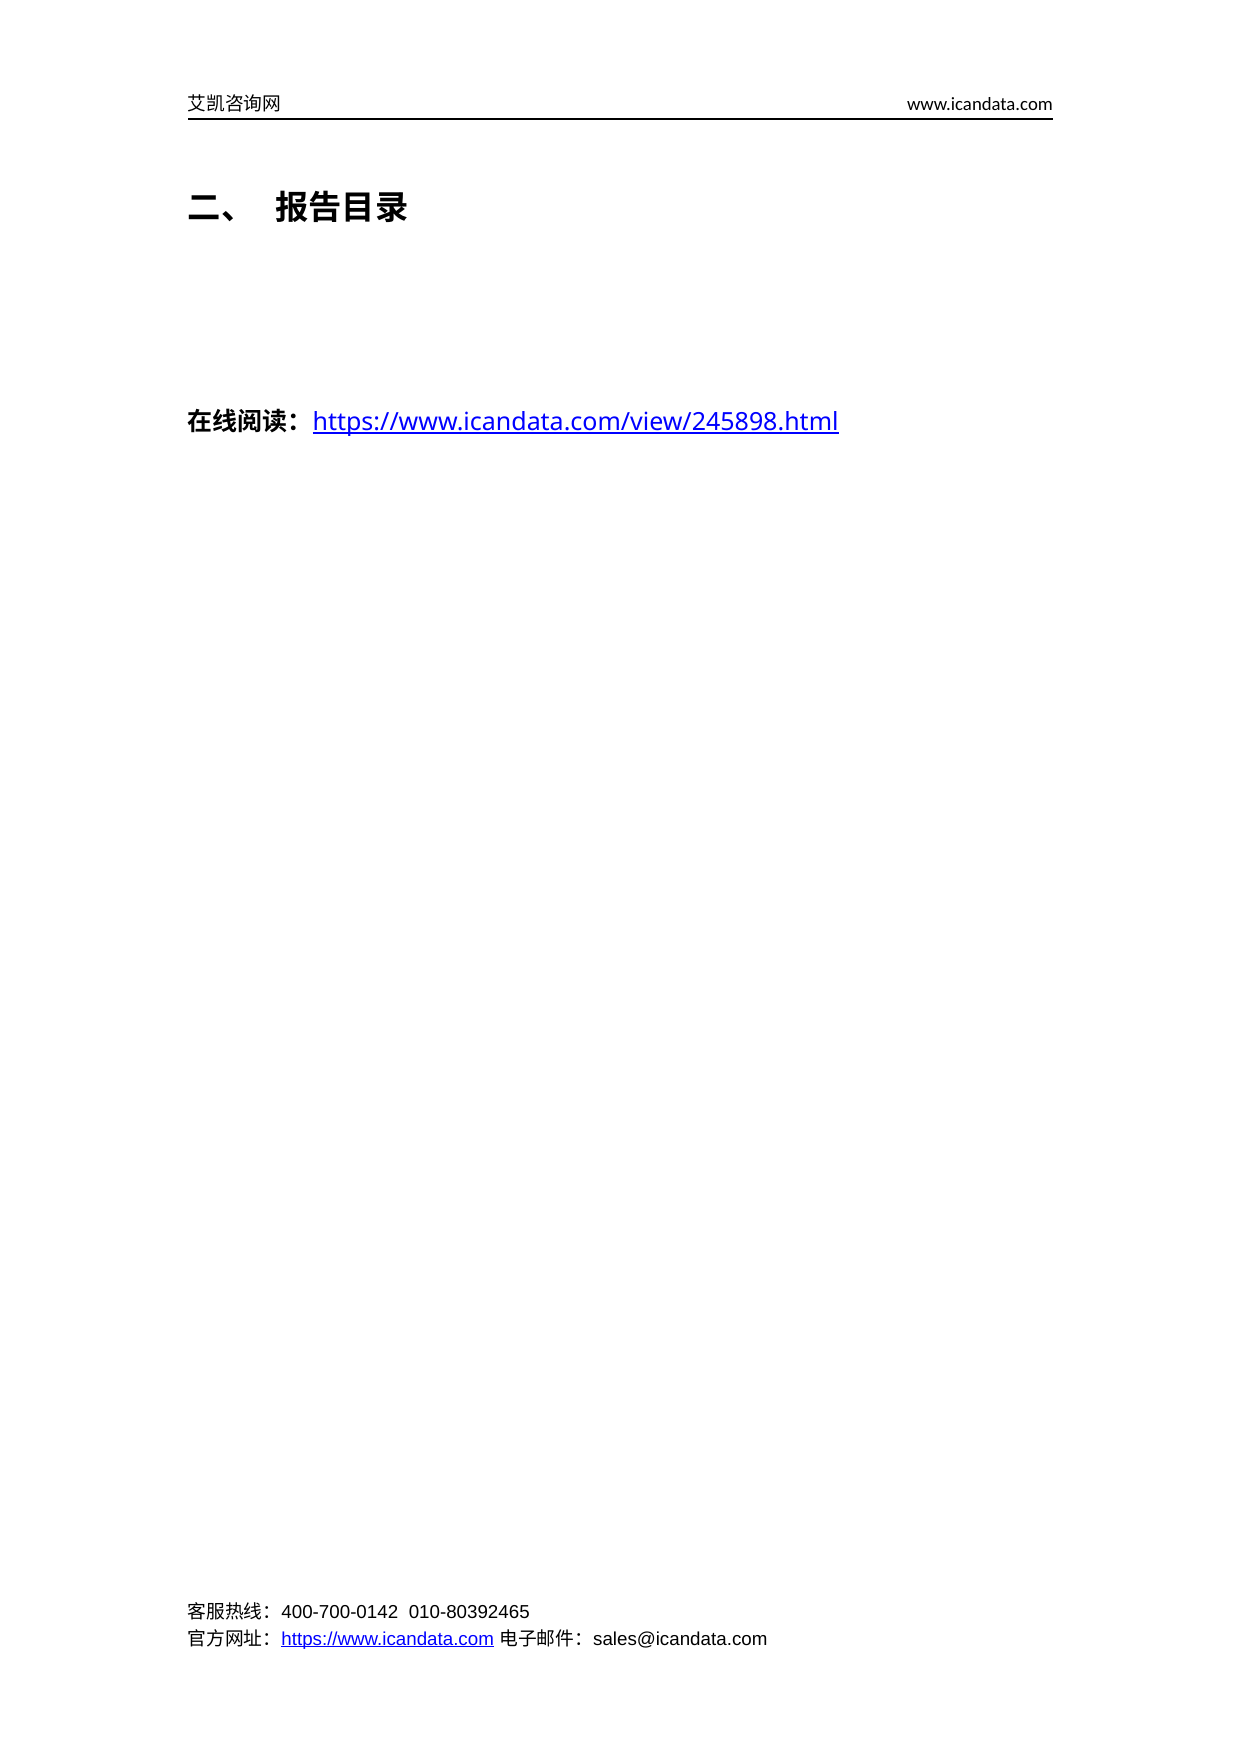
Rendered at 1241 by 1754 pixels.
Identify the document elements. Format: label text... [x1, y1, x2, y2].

subtitle 报告目录 [187, 172, 1053, 237]
text 在线阅读：https://www.icandata.com/view/245898.html [187, 387, 1053, 452]
